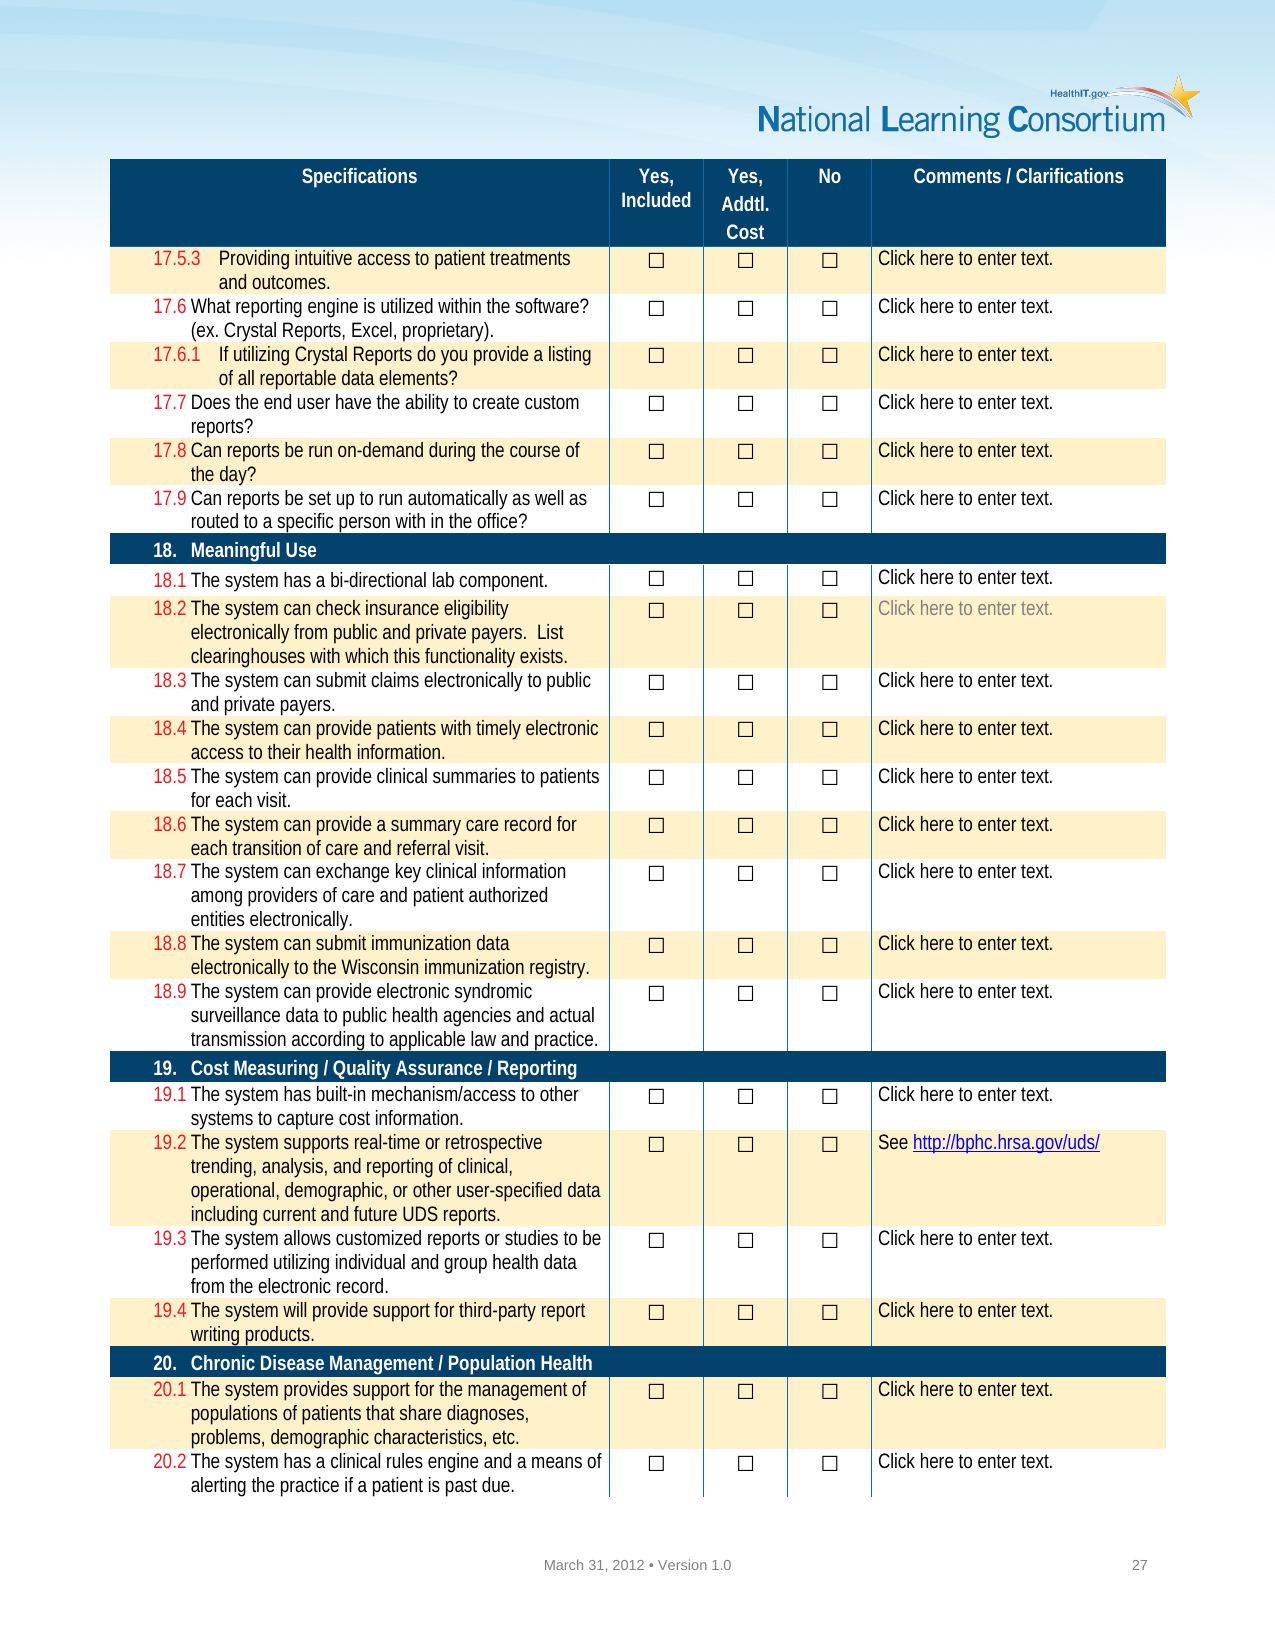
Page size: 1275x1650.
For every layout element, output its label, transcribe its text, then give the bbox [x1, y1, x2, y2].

table_cell The system has a clinical rules engine and a means of alerting the practice if a patient is past due. [110, 1449, 609, 1497]
table_cell See http://bphc.hrsa.gov/uds/ [872, 1130, 1166, 1226]
table_cell The system can check insurance eligibility electronically from public and private payers. List clearinghouses with which this functionality exists. [110, 596, 609, 668]
table_cell The system provides support for the management of populations of patients that share diagnoses, problems, demographic characteristics, etc. [110, 1377, 609, 1449]
table_cell The system has built-in mechanism/access to other systems to capture cost information. [110, 1082, 609, 1130]
table_cell Can reports be run on-demand during the course of the day? [110, 438, 609, 485]
table_cell The system supports real-time or retrospective trending, analysis, and reporting of clinical, operational, demographic, or other user-specified data including current and future UDS reports. [110, 1130, 609, 1226]
picture [0, 0, 1275, 300]
table_cell The system can provide clinical summaries to patients for each visit. [110, 764, 609, 811]
table_header Comments / Clarifications [872, 159, 1166, 246]
table_header Yes, Addtl. Cost [704, 159, 787, 246]
table_cell The system allows customized reports or studies to be performed utilizing individual and group health data from the electronic record. [110, 1226, 609, 1298]
table_cell Providing intuitive access to patient treatments and outcomes. [110, 247, 609, 294]
table_cell Meaningful Use [110, 533, 1166, 564]
table_cell What reporting engine is utilized within the software? (ex. Crystal Reports, Excel, proprietary). [110, 294, 609, 342]
table_cell The system can submit immunization data electronically to the Wisconsin immunization registry. [110, 931, 609, 979]
table_cell Chronic Disease Management / Population Health [110, 1346, 1166, 1377]
table_cell The system can submit claims electronically to public and private payers. [110, 668, 609, 716]
table_header No [788, 159, 871, 246]
table_cell The system can provide a summary care record for each transition of care and referral visit. [110, 811, 609, 859]
table_header Yes, Included [610, 159, 703, 246]
table_cell The system can provide patients with timely electronic access to their health information. [110, 716, 609, 763]
table_header Specifications [110, 159, 609, 246]
table_cell The system can provide electronic syndromic surveillance data to public health agencies and actual transmission according to applicable law and practice. [110, 979, 609, 1051]
table_cell The system can exchange key clinical information among providers of care and patient authorized entities electronically. [110, 859, 609, 931]
picture [704, 294, 787, 300]
picture [610, 294, 703, 300]
table_cell The system has a bi-directional lab component. [110, 565, 609, 596]
table_cell Can reports be set up to run automatically as well as routed to a specific person with in the office? [110, 485, 609, 533]
table_cell Does the end user have the ability to create custom reports? [110, 390, 609, 437]
table_cell Cost Measuring / Quality Assurance / Reporting [110, 1051, 1166, 1082]
table_cell The system will provide support for third-party report writing products. [110, 1298, 609, 1346]
picture [788, 294, 871, 300]
table_cell If utilizing Crystal Reports do you provide a listing of all reportable data elements? [110, 342, 609, 389]
